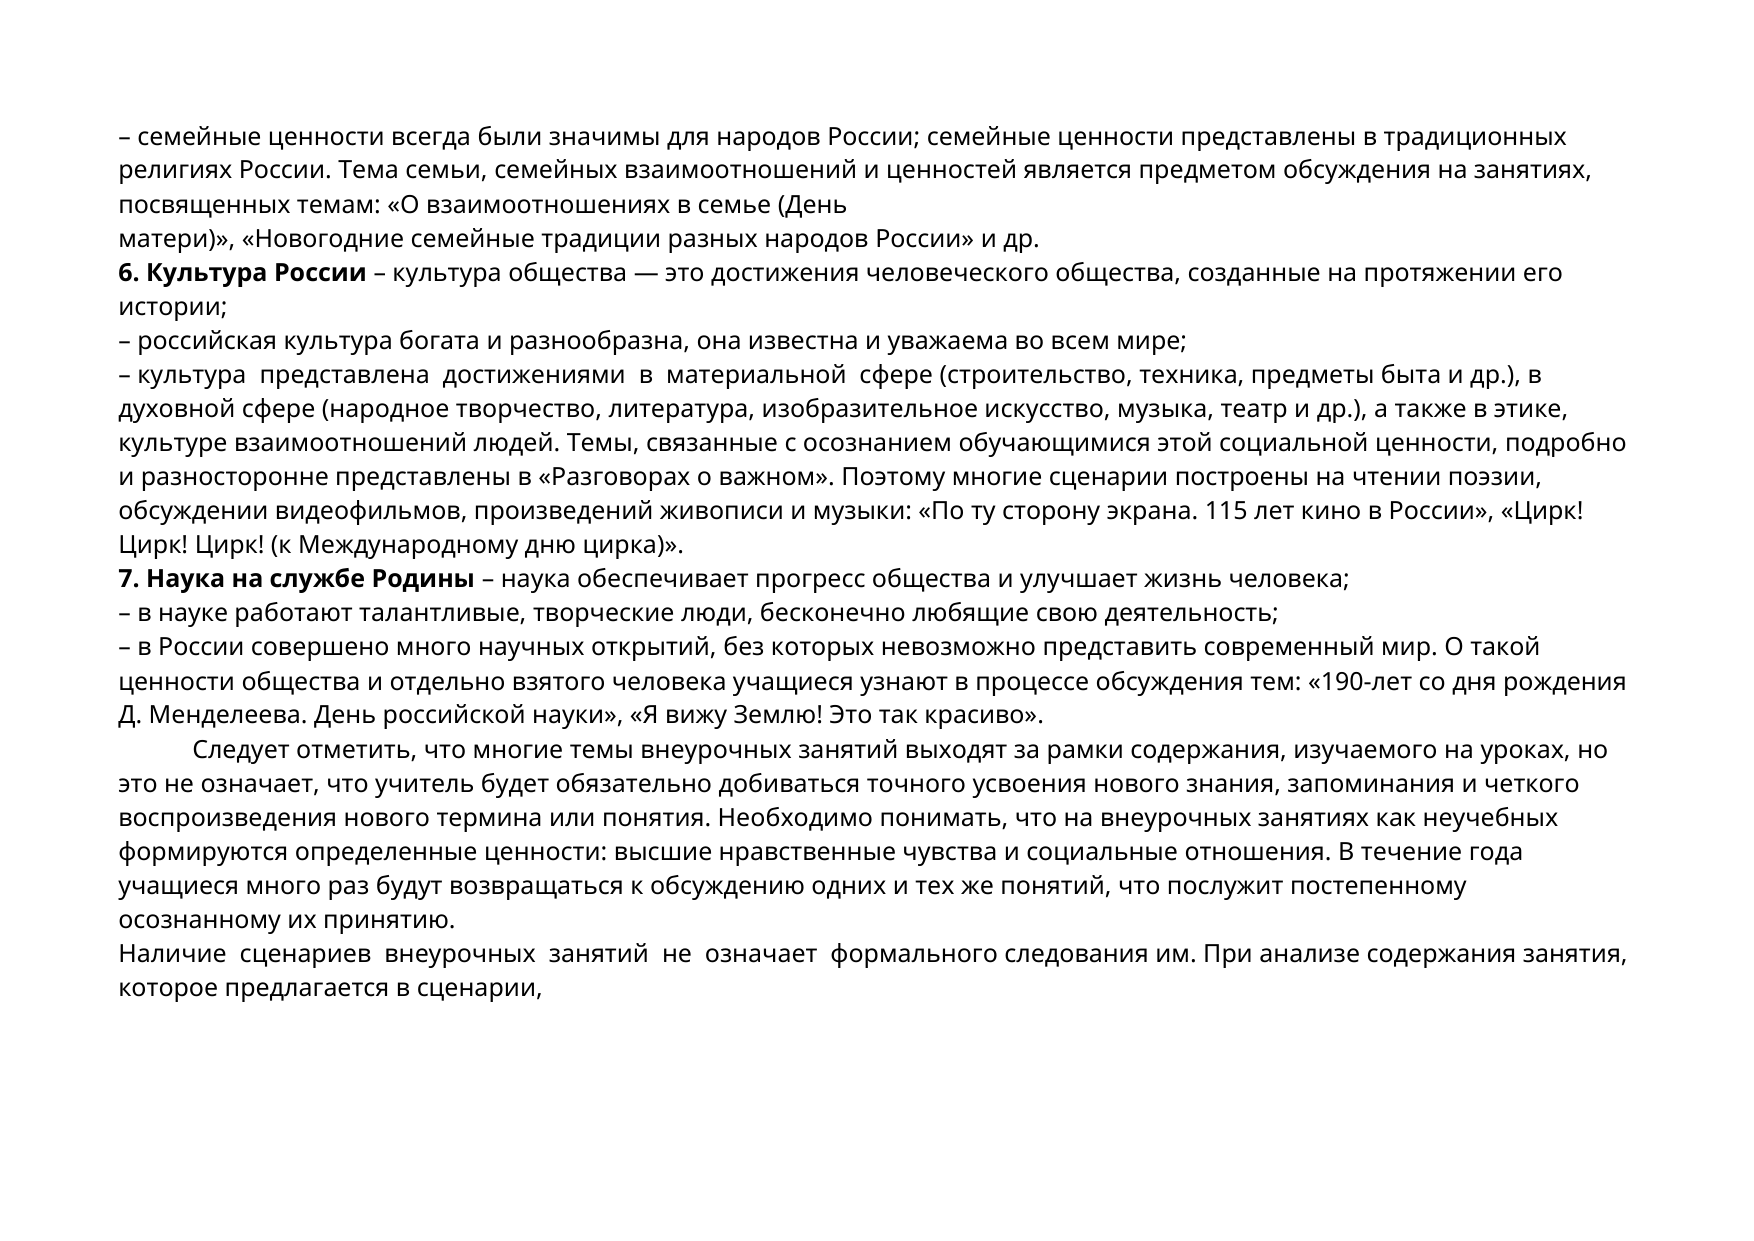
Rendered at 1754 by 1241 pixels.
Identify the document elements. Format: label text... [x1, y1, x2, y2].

text – семейные ценности всегда были значимы для народов России; семейные ценности представлены в традиционных религиях России. Тема семьи, семейных взаимоотношений и ценностей является предметом обсуждения на занятиях, посвященных темам: «О взаимоотношениях в семье (День [118, 118, 1636, 220]
text Следует отметить, что многие темы внеурочных занятий выходят за рамки содержания, изучаемого на уроках, но это не означает, что учитель будет обязательно добиваться точного усвоения нового знания, запоминания и четкого воспроизведения нового термина или понятия. Необходимо понимать, что на внеурочных занятиях как неучебных формируются определенные ценности: высшие нравственные чувства и социальные отношения. В течение года учащиеся много раз будут возвращаться к обсуждению одних и тех же понятий, что послужит постепенному осознанному их принятию. [118, 731, 1636, 936]
text Наличие сценариев внеурочных занятий не означает формального следования им. При анализе содержания занятия, которое предлагается в сценарии, [118, 936, 1636, 1004]
text 6. Культура России – культура общества — это достижения человеческого общества, созданные на протяжении его истории; [118, 254, 1636, 322]
text – российская культура богата и разнообразна, она известна и уважаема во всем мире; [118, 322, 1636, 357]
text – в России совершено много научных открытий, без которых невозможно представить современный мир. О такой ценности общества и отдельно взятого человека учащиеся узнают в процессе обсуждения тем: «190-лет со дня рождения Д. Менделеева. День российской науки», «Я вижу Землю! Это так красиво». [118, 629, 1636, 731]
text матери)», «Новогодние семейные традиции разных народов России» и др. [118, 220, 1636, 254]
text – культура представлена достижениями в материальной сфере (строительство, техника, предметы быта и др.), в духовной сфере (народное творчество, литература, изобразительное искусство, музыка, театр и др.), а также в этике, культуре взаимоотношений людей. Темы, связанные с осознанием обучающимися этой социальной ценности, подробно и разносторонне представлены в «Разговорах о важном». Поэтому многие сценарии построены на чтении поэзии, обсуждении видеофильмов, произведений живописи и музыки: «По ту сторону экрана. 115 лет кино в России», «Цирк! Цирк! Цирк! (к Международному дню цирка)». [118, 357, 1636, 561]
text – в науке работают талантливые, творческие люди, бесконечно любящие свою деятельность; [118, 595, 1636, 629]
text 7. Наука на службе Родины – наука обеспечивает прогресс общества и улучшает жизнь человека; [118, 561, 1636, 595]
